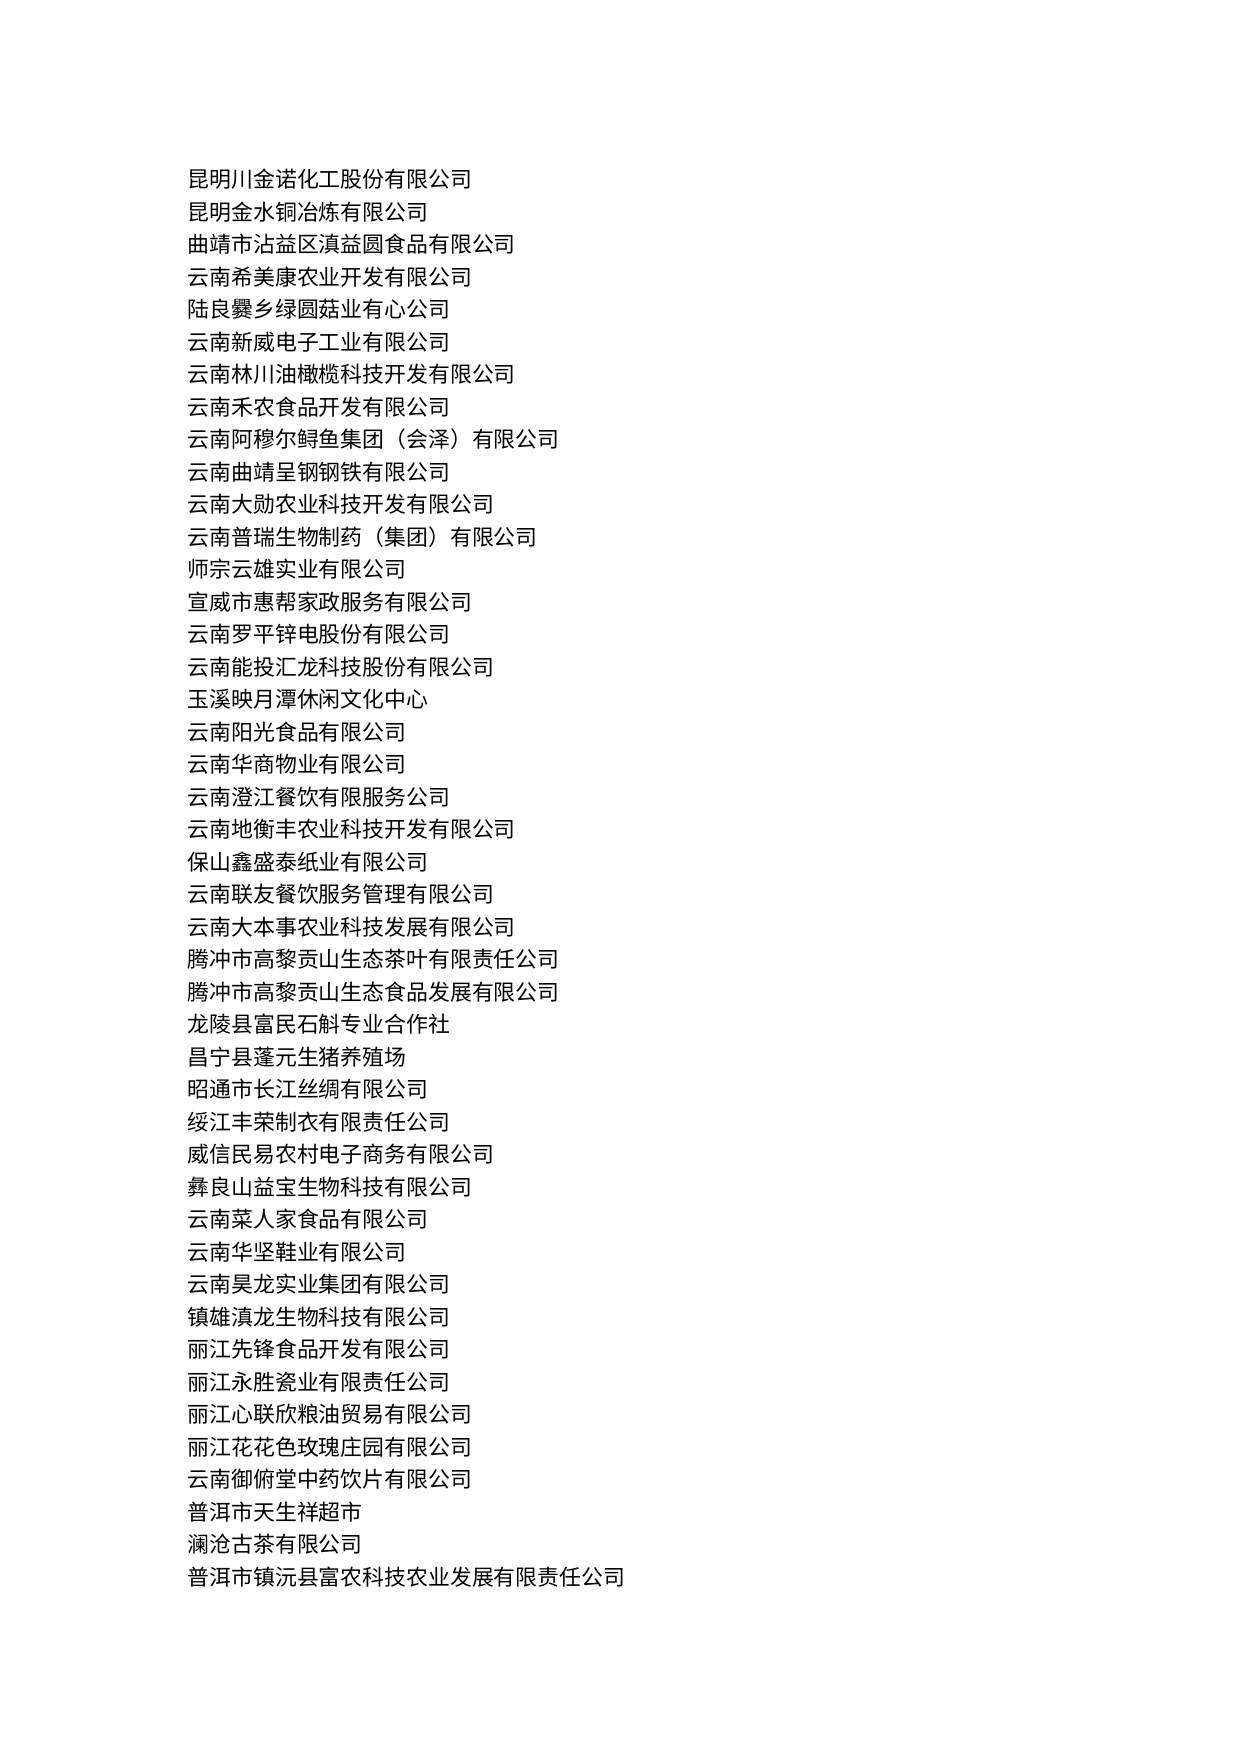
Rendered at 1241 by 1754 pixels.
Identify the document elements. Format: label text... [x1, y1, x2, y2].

text 曲靖市沾益区滇益圆食品有限公司 [187, 227, 1053, 259]
text 丽江永胜瓷业有限责任公司 [187, 1364, 1053, 1397]
text 云南昊龙实业集团有限公司 [187, 1267, 1053, 1299]
text 威信民易农村电子商务有限公司 [187, 1137, 1053, 1169]
text 云南华商物业有限公司 [187, 747, 1053, 779]
text 云南林川油橄榄科技开发有限公司 [187, 357, 1053, 389]
text 绥江丰荣制衣有限责任公司 [187, 1104, 1053, 1137]
text 澜沧古茶有限公司 [187, 1527, 1053, 1559]
text 腾冲市高黎贡山生态茶叶有限责任公司 [187, 942, 1053, 974]
text 云南澄江餐饮有限服务公司 [187, 779, 1053, 812]
text 丽江花花色玫瑰庄园有限公司 [187, 1429, 1053, 1462]
text 普洱市天生祥超市 [187, 1494, 1053, 1527]
text 宣威市惠帮家政服务有限公司 [187, 584, 1053, 617]
text 昭通市长江丝绸有限公司 [187, 1072, 1053, 1104]
text 云南罗平锌电股份有限公司 [187, 617, 1053, 649]
text 昆明金水铜冶炼有限公司 [187, 194, 1053, 227]
text 玉溪映月潭休闲文化中心 [187, 682, 1053, 714]
text 普洱市镇沅县富农科技农业发展有限责任公司 [187, 1559, 1053, 1592]
text 云南御俯堂中药饮片有限公司 [187, 1462, 1053, 1494]
text 云南菜人家食品有限公司 [187, 1202, 1053, 1234]
text 云南阳光食品有限公司 [187, 714, 1053, 747]
text 云南希美康农业开发有限公司 [187, 259, 1053, 292]
text 丽江心联欣粮油贸易有限公司 [187, 1397, 1053, 1429]
text 彝良山益宝生物科技有限公司 [187, 1169, 1053, 1202]
text 云南普瑞生物制药（集团）有限公司 [187, 519, 1053, 552]
text 镇雄滇龙生物科技有限公司 [187, 1299, 1053, 1332]
text 云南阿穆尔鲟鱼集团（会泽）有限公司 [187, 422, 1053, 454]
text 丽江先锋食品开发有限公司 [187, 1332, 1053, 1364]
text 师宗云雄实业有限公司 [187, 552, 1053, 584]
text 云南大勋农业科技开发有限公司 [187, 487, 1053, 519]
text 云南曲靖呈钢钢铁有限公司 [187, 454, 1053, 487]
text 昌宁县蓬元生猪养殖场 [187, 1039, 1053, 1072]
text 昆明川金诺化工股份有限公司 [187, 162, 1053, 194]
text 云南华坚鞋业有限公司 [187, 1234, 1053, 1267]
text 云南大本事农业科技发展有限公司 [187, 909, 1053, 942]
text 云南联友餐饮服务管理有限公司 [187, 877, 1053, 909]
text 云南禾农食品开发有限公司 [187, 389, 1053, 422]
text 腾冲市高黎贡山生态食品发展有限公司 [187, 974, 1053, 1007]
text 保山鑫盛泰纸业有限公司 [187, 844, 1053, 877]
text 云南能投汇龙科技股份有限公司 [187, 649, 1053, 682]
text 云南新威电子工业有限公司 [187, 324, 1053, 357]
text 云南地衡丰农业科技开发有限公司 [187, 812, 1053, 844]
text 陆良爨乡绿圆菇业有心公司 [187, 292, 1053, 324]
text 龙陵县富民石斛专业合作社 [187, 1007, 1053, 1039]
